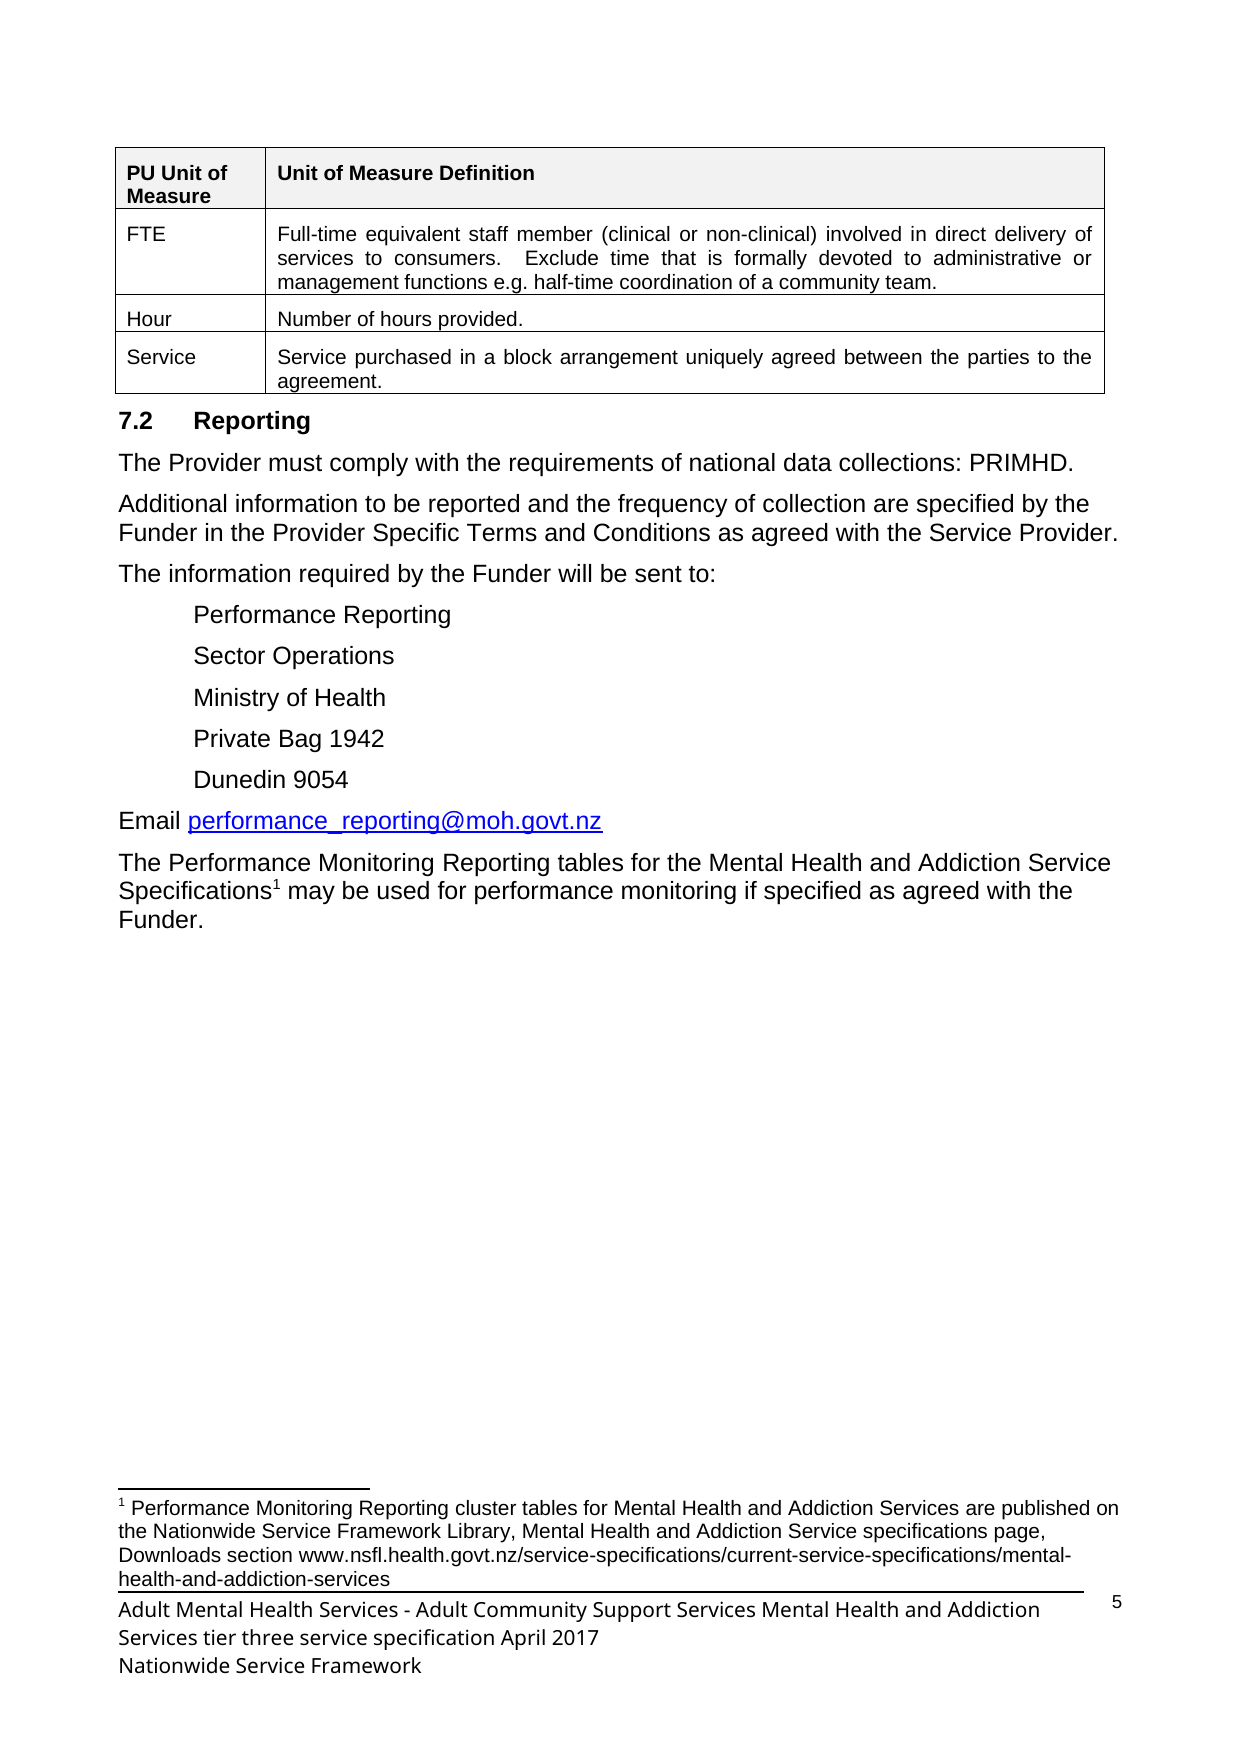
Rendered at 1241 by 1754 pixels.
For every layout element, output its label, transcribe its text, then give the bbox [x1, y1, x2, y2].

table_cell Service [116, 332, 265, 393]
text The information required by the Funder will be sent to: [118, 559, 1122, 587]
text 7.2 Reporting [118, 406, 1122, 435]
table_cell Hour [116, 295, 265, 331]
table_cell Service purchased in a block arrangement uniquely agreed between the parties to the agreement. [266, 332, 1104, 393]
table_cell Full-time equivalent staff member (clinical or non-clinical) involved in direct delivery of services to consumers. Exclude time that is formally devoted to administrative or management functions e.g. half-time coordination of a community team. [266, 209, 1104, 294]
table_header Unit of Measure Definition [266, 148, 1104, 208]
table_cell FTE [116, 209, 265, 294]
text The Performance Monitoring Reporting tables for the Mental Health and Addiction Service Specifications may be used for performance monitoring if specified as agreed with the Funder. [118, 847, 1122, 934]
table_cell Number of hours provided. [266, 295, 1104, 331]
text Private Bag 1942 [193, 724, 1122, 752]
text Email performance_reporting@moh.govt.nz [118, 806, 1122, 835]
text Sector Operations [193, 641, 1122, 670]
text Dunedin 9054 [193, 765, 1122, 794]
text Ministry of Health [193, 682, 1122, 711]
text The Provider must comply with the requirements of national data collections: PRIMHD. [118, 447, 1122, 476]
table_header PU Unit of Measure [116, 148, 265, 208]
text Additional information to be reported and the frequency of collection are specified by the Funder in the Provider Specific Terms and Conditions as agreed with the Service Provider. [118, 489, 1122, 546]
text Performance Reporting [193, 600, 1122, 629]
